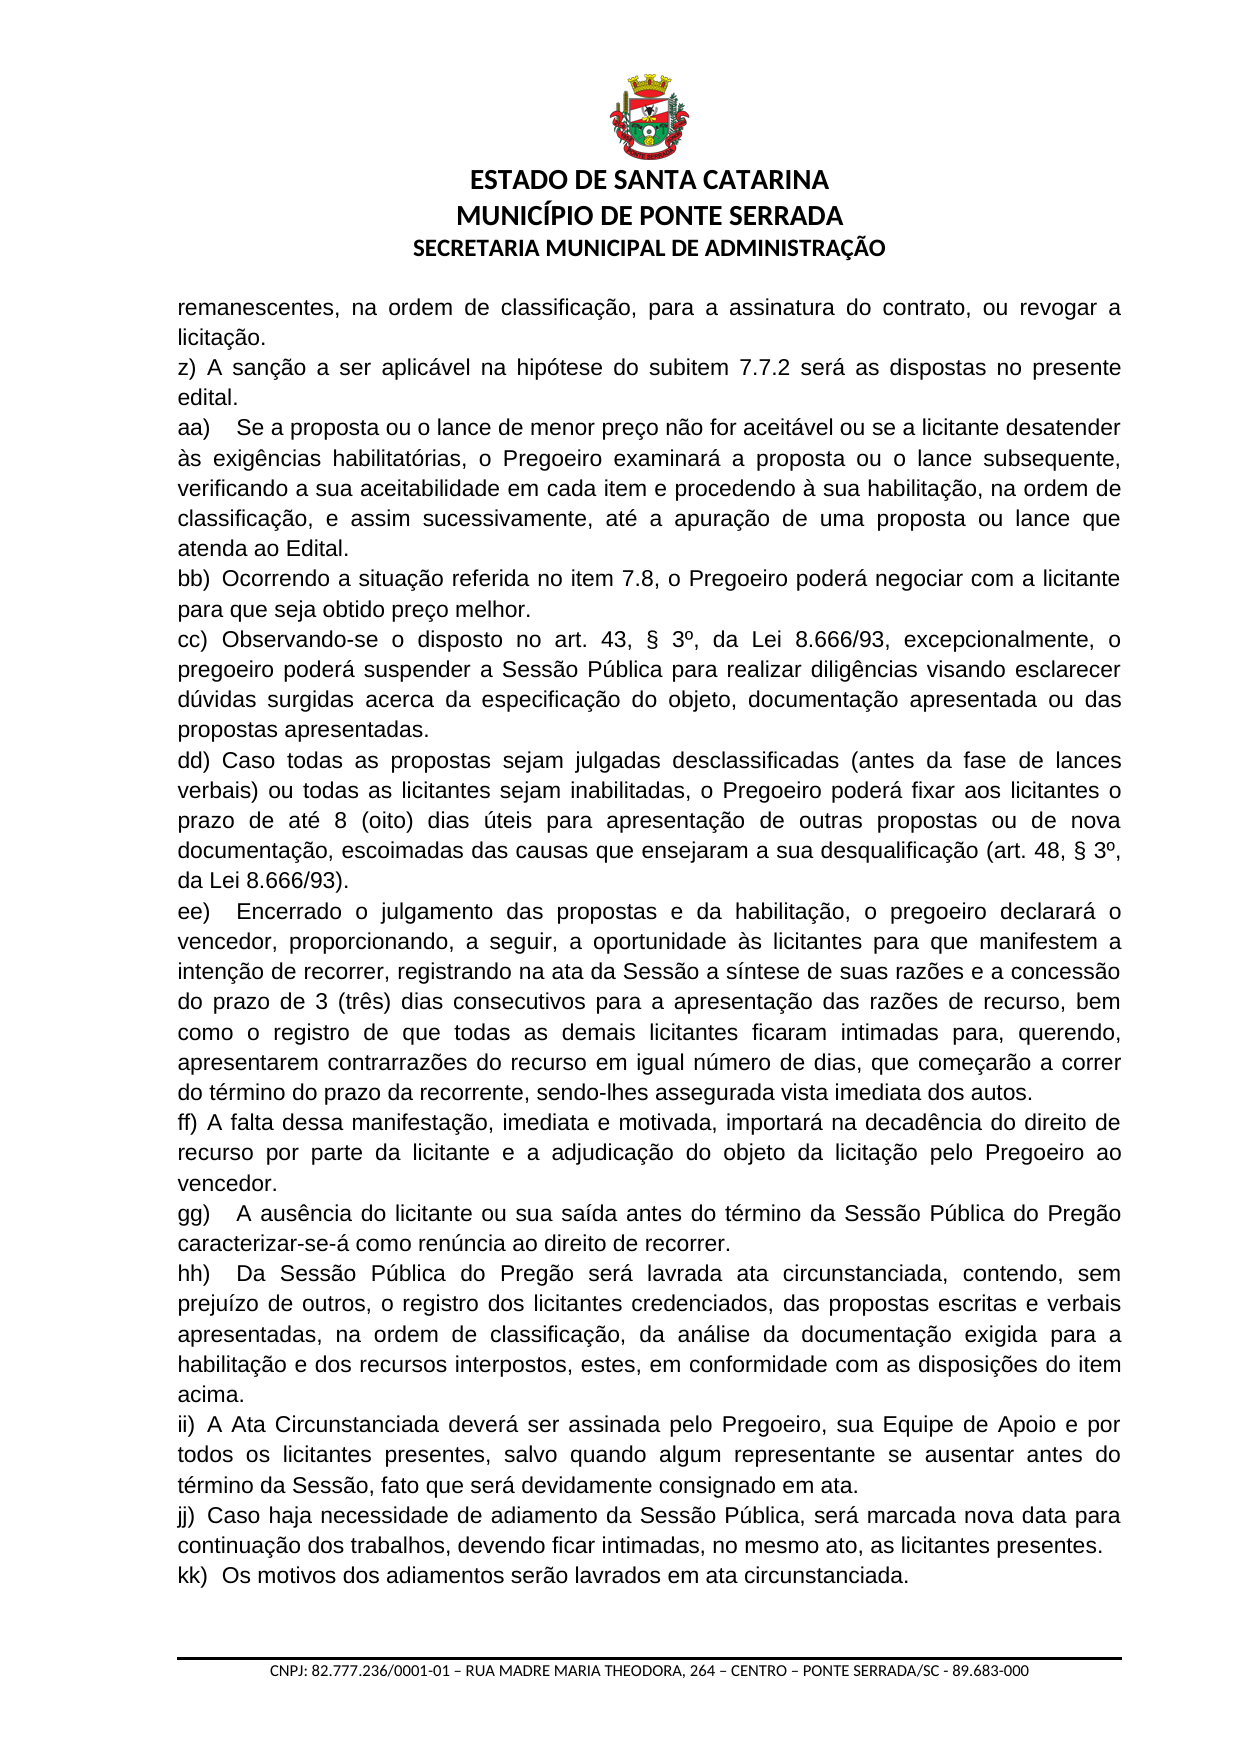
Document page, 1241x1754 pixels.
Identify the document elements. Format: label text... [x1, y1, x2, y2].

list Encerrado o julgamento das propostas e da habilitação, o pregoeiro declarará o vencedor, proporcionando, a seguir, a oportunidade às licitantes para que manifestem a intenção de recorrer, registrando na ata da Sessão a síntese de suas razões e a concessão do prazo de 3 (três) dias consecutivos para a apresentação das razões de recurso, bem como o registro de que todas as demais licitantes ficaram intimadas para, querendo, apresentarem contrarrazões do recurso em igual número de dias, que começarão a correr do término do prazo da recorrente, sendo-lhes assegurada vista imediata dos autos. [177, 898, 1122, 1105]
picture [609, 73, 690, 162]
list Os motivos dos adiamentos serão lavrados em ata circunstanciada. [177, 1562, 1122, 1589]
list Caso todas as propostas sejam julgadas desclassificadas (antes da fase de lances verbais) ou todas as licitantes sejam inabilitadas, o Pregoeiro poderá fixar aos licitantes o prazo de até 8 (oito) dias úteis para apresentação de outras propostas ou de nova documentação, escoimadas das causas que ensejaram a sua desqualificação (art. 48, § 3º, da Lei 8.666/93). [177, 747, 1122, 894]
list Caso haja necessidade de adiamento da Sessão Pública, será marcada nova data para continuação dos trabalhos, devendo ficar intimadas, no mesmo ato, as licitantes presentes. [177, 1502, 1122, 1558]
list A sanção a ser aplicável na hipótese do subitem 7.7.2 será as dispostas no presente edital. [177, 354, 1122, 411]
list Ocorrendo a situação referida no item 7.8, o Pregoeiro poderá negociar com a licitante para que seja obtido preço melhor. [177, 565, 1122, 622]
list Da Sessão Pública do Pregão será lavrada ata circunstanciada, contendo, sem prejuízo de outros, o registro dos licitantes credenciados, das propostas escritas e verbais apresentadas, na ordem de classificação, da análise da documentação exigida para a habilitação e dos recursos interpostos, estes, em conformidade com as disposições do item acima. [177, 1260, 1122, 1407]
list Observando-se o disposto no art. 43, § 3º, da Lei 8.666/93, excepcionalmente, o pregoeiro poderá suspender a Sessão Pública para realizar diligências visando esclarecer dúvidas surgidas acerca da especificação do objeto, documentação apresentada ou das propostas apresentadas. [177, 626, 1122, 743]
list Se a proposta ou o lance de menor preço não for aceitável ou se a licitante desatender às exigências habilitatórias, o Pregoeiro examinará a proposta ou o lance subsequente, verificando a sua aceitabilidade em cada item e procedendo à sua habilitação, na ordem de classificação, e assim sucessivamente, até a apuração de uma proposta ou lance que atenda ao Edital. [177, 414, 1122, 562]
list A ausência do licitante ou sua saída antes do término da Sessão Pública do Pregão caracterizar-se-á como renúncia ao direito de recorrer. [177, 1200, 1122, 1256]
list A falta dessa manifestação, imediata e motivada, importará na decadência do direito de recurso por parte da licitante e a adjudicação do objeto da licitação pelo Pregoeiro ao vencedor. [177, 1109, 1122, 1196]
list A Ata Circunstanciada deverá ser assinada pelo Pregoeiro, sua Equipe de Apoio e por todos os licitantes presentes, salvo quando algum representante se ausentar antes do término da Sessão, fato que será devidamente consignado em ata. [177, 1411, 1122, 1498]
